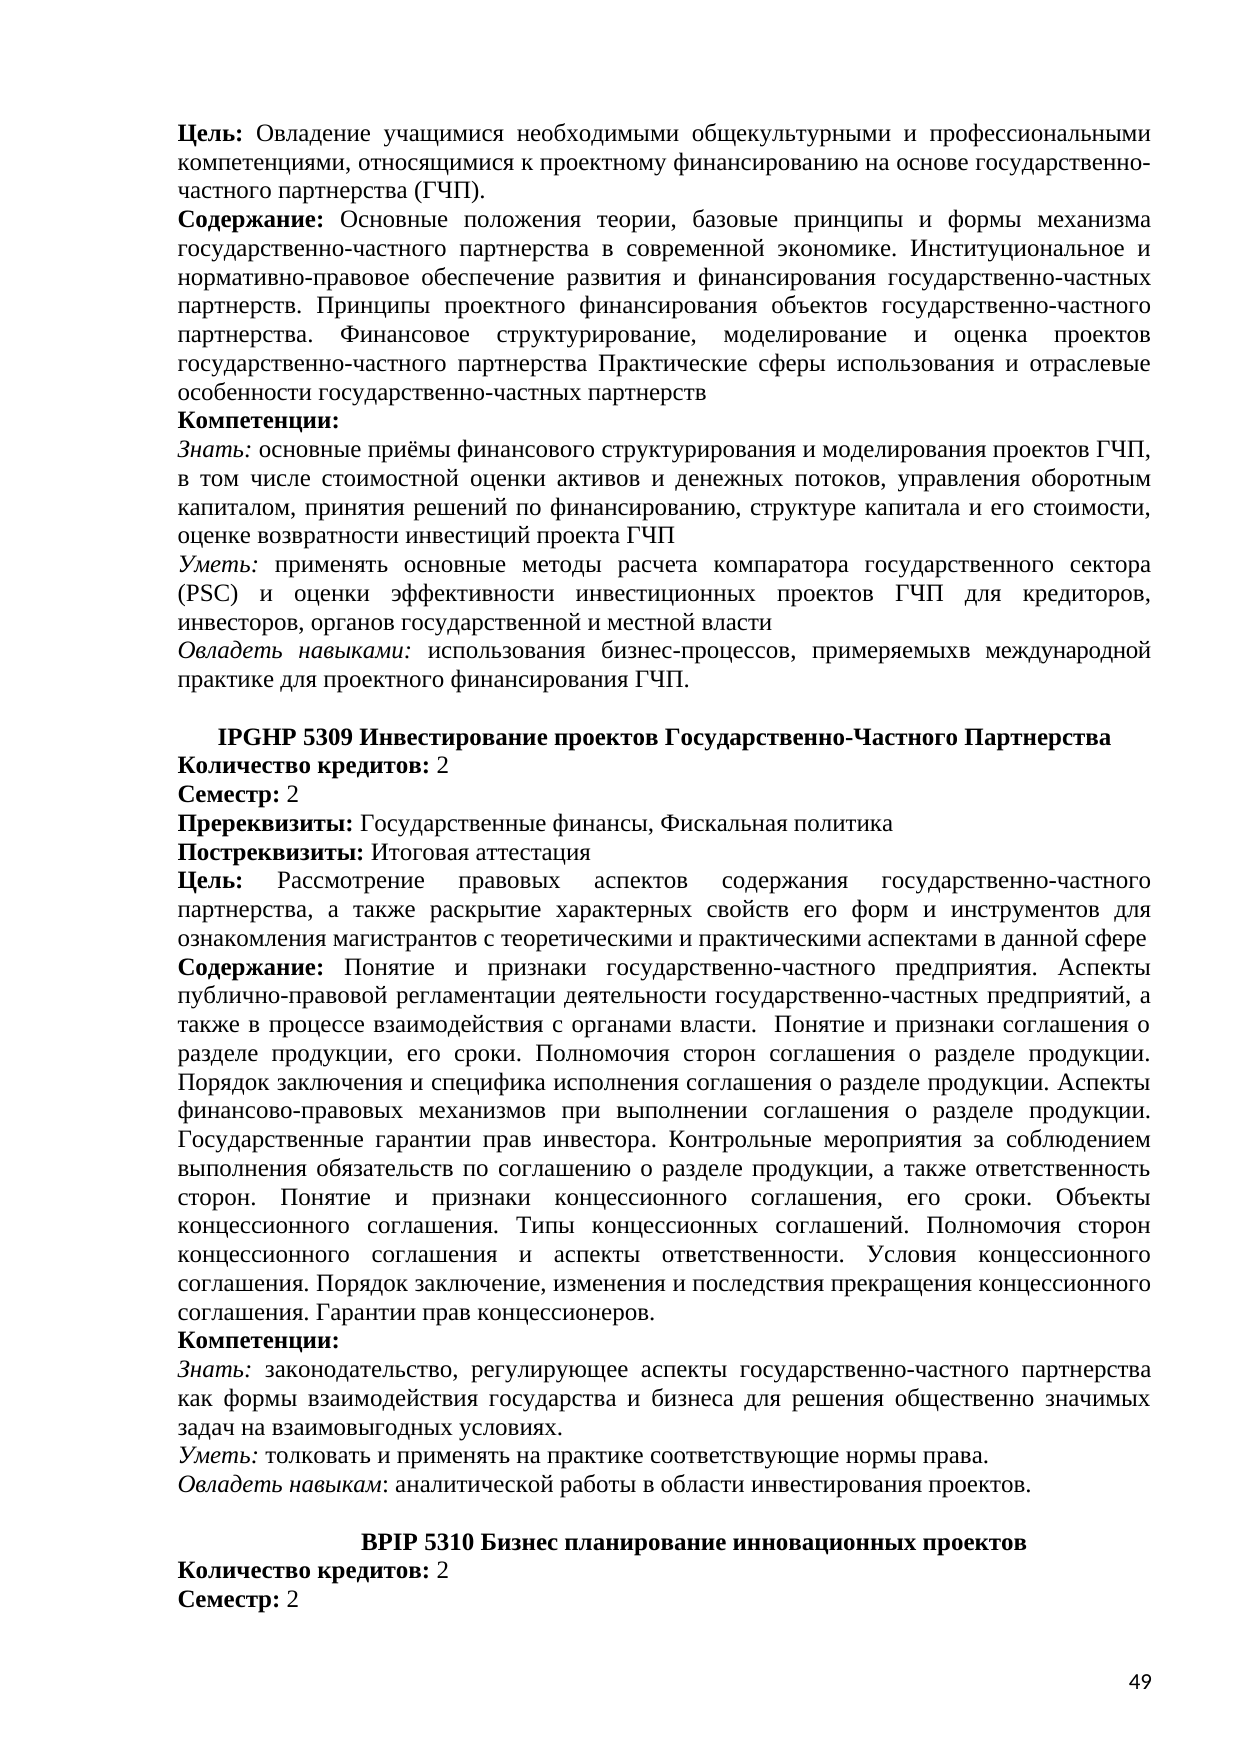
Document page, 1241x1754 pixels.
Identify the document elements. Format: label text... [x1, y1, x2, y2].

text Количество кредитов: 2 [177, 1556, 1152, 1584]
text Постреквизиты: Итоговая аттестация [177, 837, 1152, 866]
text Овладеть навыками: использования бизнес-процессов, примеряемыхв международной практике для проектного финансирования ГЧП. [177, 636, 1152, 693]
text Знать: основные приёмы финансового структурирования и моделирования проектов ГЧП, в том числе стоимостной оценки активов и денежных потоков, управления оборотным капиталом, принятия решений по финансированию, структуре капитала и его стоимости, оценке возвратности инвестиций проекта ГЧП [177, 434, 1152, 549]
text Цель: Рассмотрение правовых аспектов содержания государственно-частного партнерства, а также раскрытие характерных свойств его форм и инструментов для ознакомления магистрантов с теоретическими и практическими аспектами в данной сфере [177, 866, 1152, 952]
text Уметь: применять основные методы расчета компаратора государственного сектора (PSC) и оценки эффективности инвестиционных проектов ГЧП для кредиторов, инвесторов, органов государственной и местной власти [177, 549, 1152, 636]
text Компетенции: [177, 406, 1152, 434]
text Пререквизиты: Государственные финансы, Фискальная политика [177, 808, 1152, 837]
text IPGHP 5309 Инвестирование проектов Государственно-Частного Партнерства [177, 722, 1152, 751]
text Семестр: 2 [177, 1584, 1152, 1613]
list Знать: законодательство, регулирующее аспекты государственно-частного партнерства как формы взаимодействия государства и бизнеса для решения общественно значимых задач на взаимовыгодных условиях. [177, 1354, 1152, 1441]
text BPIP 5310 Бизнес планирование инновационных проектов [177, 1527, 1152, 1556]
text Овладеть навыкам: аналитической работы в области инвестирования проектов. [177, 1469, 1152, 1498]
list Уметь: толковать и применять на практике соответствующие нормы права. [177, 1441, 1152, 1469]
text Содержание: Основные положения теории, базовые принципы и формы механизма государственно-частного партнерства в современной экономике. Институциональное и нормативно-правовое обеспечение развития и финансирования государственно-частных партнерств. Принципы проектного финансирования объектов государственно-частного партнерства. Финансовое структурирование, моделирование и оценка проектов государственно-частного партнерства Практические сферы использования и отраслевые особенности государственно-частных партнерств [177, 204, 1152, 406]
text Содержание: Понятие и признаки государственно-частного предприятия. Аспекты публично-правовой регламентации деятельности государственно-частных предприятий, а также в процессе взаимодействия с органами власти. Понятие и признаки соглашения о разделе продукции, его сроки. Полномочия сторон соглашения о разделе продукции. Порядок заключения и специфика исполнения соглашения о разделе продукции. Аспекты финансово-правовых механизмов при выполнении соглашения о разделе продукции. Государственные гарантии прав инвестора. Контрольные мероприятия за соблюдением выполнения обязательств по соглашению о разделе продукции, а также ответственность сторон. Понятие и признаки концессионного соглашения, его сроки. Объекты концессионного соглашения. Типы концессионных соглашений. Полномочия сторон концессионного соглашения и аспекты ответственности. Условия концессионного соглашения. Порядок заключение, изменения и последствия прекращения концессионного соглашения. Гарантии прав концессионеров. [177, 952, 1152, 1326]
text Семестр: 2 [177, 779, 1152, 808]
text Количество кредитов: 2 [177, 751, 1152, 779]
text Цель: Овладение учащимися необходимыми общекультурными и профессиональными компетенциями, относящимися к проектному финансированию на основе государственно-частного партнерства (ГЧП). [177, 118, 1152, 204]
text Компетенции: [177, 1326, 1152, 1354]
